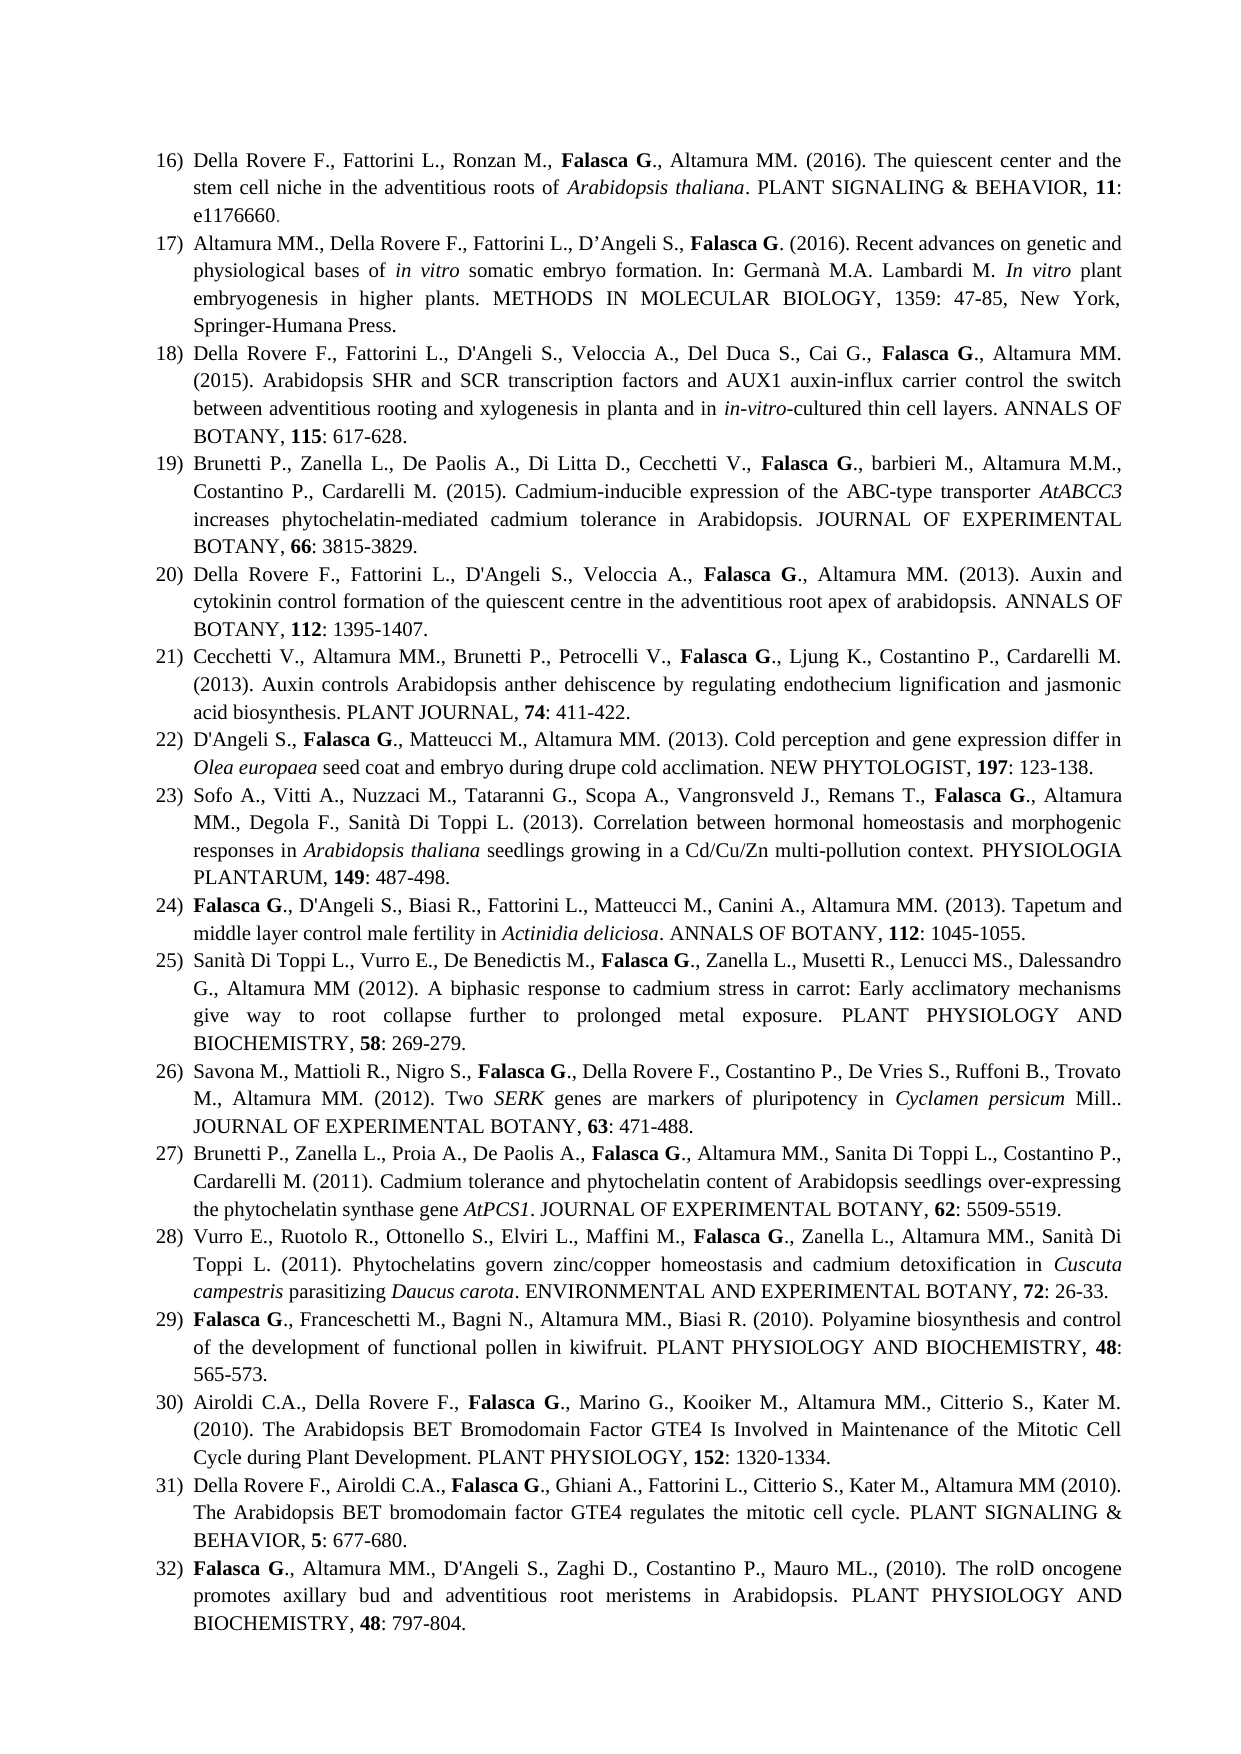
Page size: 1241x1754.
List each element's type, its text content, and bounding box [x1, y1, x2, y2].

list Savona M., Mattioli R., Nigro S., Falasca G., Della Rovere F., Costantino P., De Vries S., Ruffoni B., Trovato M., Altamura MM. (2012). Two SERK genes are markers of pluripotency in Cyclamen persicum Mill.. JOURNAL OF EXPERIMENTAL BOTANY, 63: 471-488. [156, 1058, 1122, 1138]
list Altamura MM., Della Rovere F., Fattorini L., D’Angeli S., Falasca G. (2016). Recent advances on genetic and physiological bases of in vitro somatic embryo formation. In: Germanà M.A. Lambardi M. In vitro plant embryogenesis in higher plants. METHODS IN MOLECULAR BIOLOGY, 1359: 47-85, New York, Springer-Humana Press. [156, 230, 1122, 337]
list Falasca G., Altamura MM., D'Angeli S., Zaghi D., Costantino P., Mauro ML., (2010). The rolD oncogene promotes axillary bud and adventitious root meristems in Arabidopsis. PLANT PHYSIOLOGY AND BIOCHEMISTRY, 48: 797-804. [156, 1555, 1122, 1635]
list Sofo A., Vitti A., Nuzzaci M., Tataranni G., Scopa A., Vangronsveld J., Remans T., Falasca G., Altamura MM., Degola F., Sanità Di Toppi L. (2013). Correlation between hormonal homeostasis and morphogenic responses in Arabidopsis thaliana seedlings growing in a Cd/Cu/Zn multi-pollution context. PHYSIOLOGIA PLANTARUM, 149: 487-498. [156, 782, 1122, 889]
list Della Rovere F., Fattorini L., D'Angeli S., Veloccia A., Falasca G., Altamura MM. (2013). Auxin and cytokinin control formation of the quiescent centre in the adventitious root apex of arabidopsis. ANNALS OF BOTANY, 112: 1395-1407. [156, 562, 1122, 641]
list Falasca G., Franceschetti M., Bagni N., Altamura MM., Biasi R. (2010). Polyamine biosynthesis and control of the development of functional pollen in kiwifruit. PLANT PHYSIOLOGY AND BIOCHEMISTRY, 48: 565-573. [156, 1307, 1122, 1386]
list Brunetti P., Zanella L., Proia A., De Paolis A., Falasca G., Altamura MM., Sanita Di Toppi L., Costantino P., Cardarelli M. (2011). Cadmium tolerance and phytochelatin content of Arabidopsis seedlings over-expressing the phytochelatin synthase gene AtPCS1. JOURNAL OF EXPERIMENTAL BOTANY, 62: 5509-5519. [156, 1141, 1122, 1221]
list Della Rovere F., Fattorini L., Ronzan M., Falasca G., Altamura MM. (2016). The quiescent center and the stem cell niche in the adventitious roots of Arabidopsis thaliana. PLANT SIGNALING & BEHAVIOR, 11: e1176660. [156, 148, 1122, 227]
list Airoldi C.A., Della Rovere F., Falasca G., Marino G., Kooiker M., Altamura MM., Citterio S., Kater M. (2010). The Arabidopsis BET Bromodomain Factor GTE4 Is Involved in Maintenance of the Mitotic Cell Cycle during Plant Development. PLANT PHYSIOLOGY, 152: 1320-1334. [156, 1390, 1122, 1469]
list Vurro E., Ruotolo R., Ottonello S., Elviri L., Maffini M., Falasca G., Zanella L., Altamura MM., Sanità Di Toppi L. (2011). Phytochelatins govern zinc/copper homeostasis and cadmium detoxification in Cuscuta campestris parasitizing Daucus carota. ENVIRONMENTAL AND EXPERIMENTAL BOTANY, 72: 26-33. [156, 1224, 1122, 1303]
list D'Angeli S., Falasca G., Matteucci M., Altamura MM. (2013). Cold perception and gene expression differ in Olea europaea seed coat and embryo during drupe cold acclimation. NEW PHYTOLOGIST, 197: 123-138. [156, 727, 1122, 779]
list Brunetti P., Zanella L., De Paolis A., Di Litta D., Cecchetti V., Falasca G., barbieri M., Altamura M.M., Costantino P., Cardarelli M. (2015). Cadmium-inducible expression of the ABC-type transporter AtABCC3 increases phytochelatin-mediated cadmium tolerance in Arabidopsis. JOURNAL OF EXPERIMENTAL BOTANY, 66: 3815-3829. [156, 451, 1122, 558]
list Falasca G., D'Angeli S., Biasi R., Fattorini L., Matteucci M., Canini A., Altamura MM. (2013). Tapetum and middle layer control male fertility in Actinidia deliciosa. ANNALS OF BOTANY, 112: 1045-1055. [156, 893, 1122, 944]
list Cecchetti V., Altamura MM., Brunetti P., Petrocelli V., Falasca G., Ljung K., Costantino P., Cardarelli M. (2013). Auxin controls Arabidopsis anther dehiscence by regulating endothecium lignification and jasmonic acid biosynthesis. PLANT JOURNAL, 74: 411-422. [156, 644, 1122, 724]
list Sanità Di Toppi L., Vurro E., De Benedictis M., Falasca G., Zanella L., Musetti R., Lenucci MS., Dalessandro G., Altamura MM (2012). A biphasic response to cadmium stress in carrot: Early acclimatory mechanisms give way to root collapse further to prolonged metal exposure. PLANT PHYSIOLOGY AND BIOCHEMISTRY, 58: 269-279. [156, 948, 1122, 1055]
list Della Rovere F., Airoldi C.A., Falasca G., Ghiani A., Fattorini L., Citterio S., Kater M., Altamura MM (2010). The Arabidopsis BET bromodomain factor GTE4 regulates the mitotic cell cycle. PLANT SIGNALING & BEHAVIOR, 5: 677-680. [156, 1473, 1122, 1552]
list Della Rovere F., Fattorini L., D'Angeli S., Veloccia A., Del Duca S., Cai G., Falasca G., Altamura MM. (2015). Arabidopsis SHR and SCR transcription factors and AUX1 auxin-influx carrier control the switch between adventitious rooting and xylogenesis in planta and in in-vitro-cultured thin cell layers. ANNALS OF BOTANY, 115: 617-628. [156, 341, 1122, 448]
